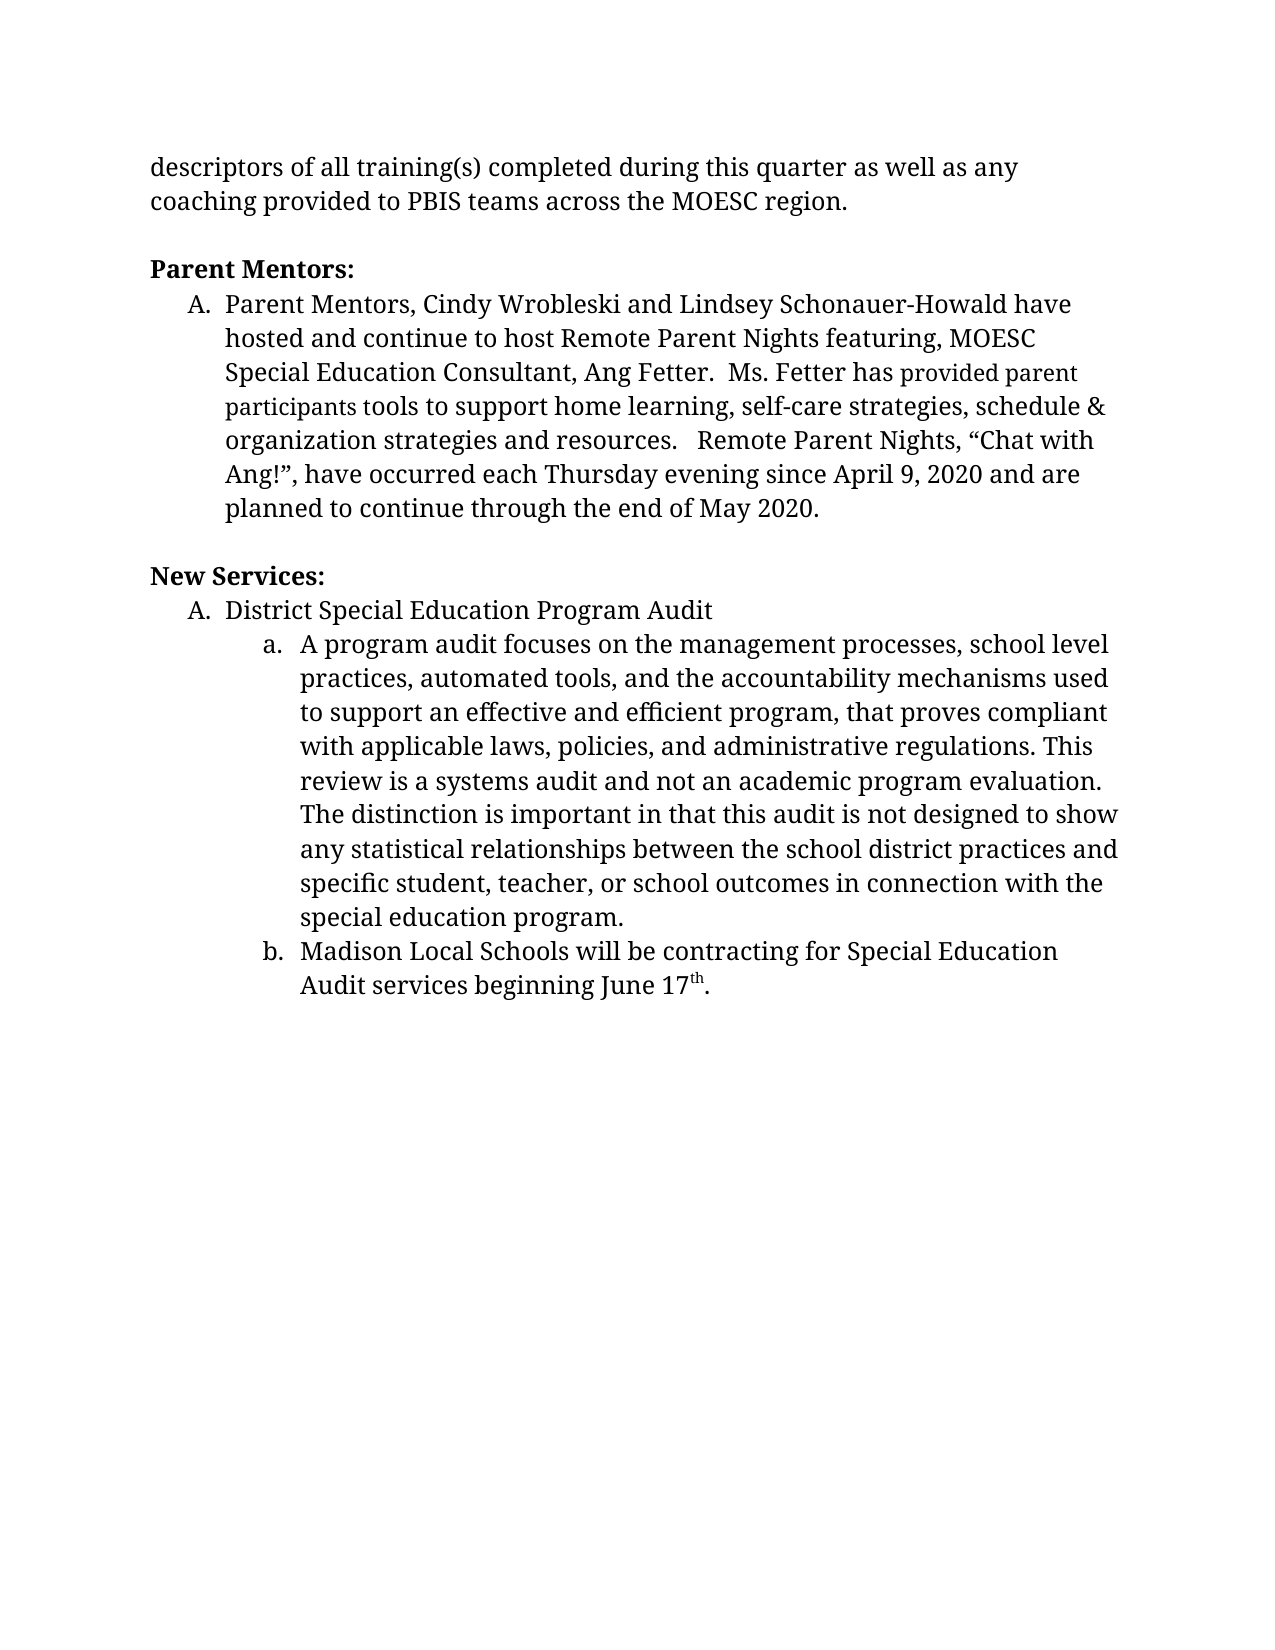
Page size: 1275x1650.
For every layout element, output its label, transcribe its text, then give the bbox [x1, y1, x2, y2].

list District Special Education Program Audit [187, 593, 1125, 627]
list Parent Mentors, Cindy Wrobleski and Lindsey Schonauer-Howald have hosted and continue to host Remote Parent Nights featuring, MOESC Special Education Consultant, Ang Fetter. Ms. Fetter has provided parent participants tools to support home learning, self-care strategies, schedule & organization strategies and resources. Remote Parent Nights, “Chat with Ang!”, have occurred each Thursday evening since April 9, 2020 and are planned to continue through the end of May 2020. [187, 286, 1125, 525]
list A program audit focuses on the management processes, school level practices, automated tools, and the accountability mechanisms used to support an effective and efficient program, that proves compliant with applicable laws, policies, and administrative regulations. This review is a systems audit and not an academic program evaluation. The distinction is important in that this audit is not designed to show any statistical relationships between the school district practices and specific student, teacher, or school outcomes in connection with the special education program. [262, 627, 1125, 933]
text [150, 150, 1125, 218]
text New Services: [150, 559, 1125, 593]
list Madison Local Schools will be contracting for Special Education Audit services beginning June 17th. [262, 933, 1125, 1002]
text Parent Mentors: [150, 252, 1125, 286]
